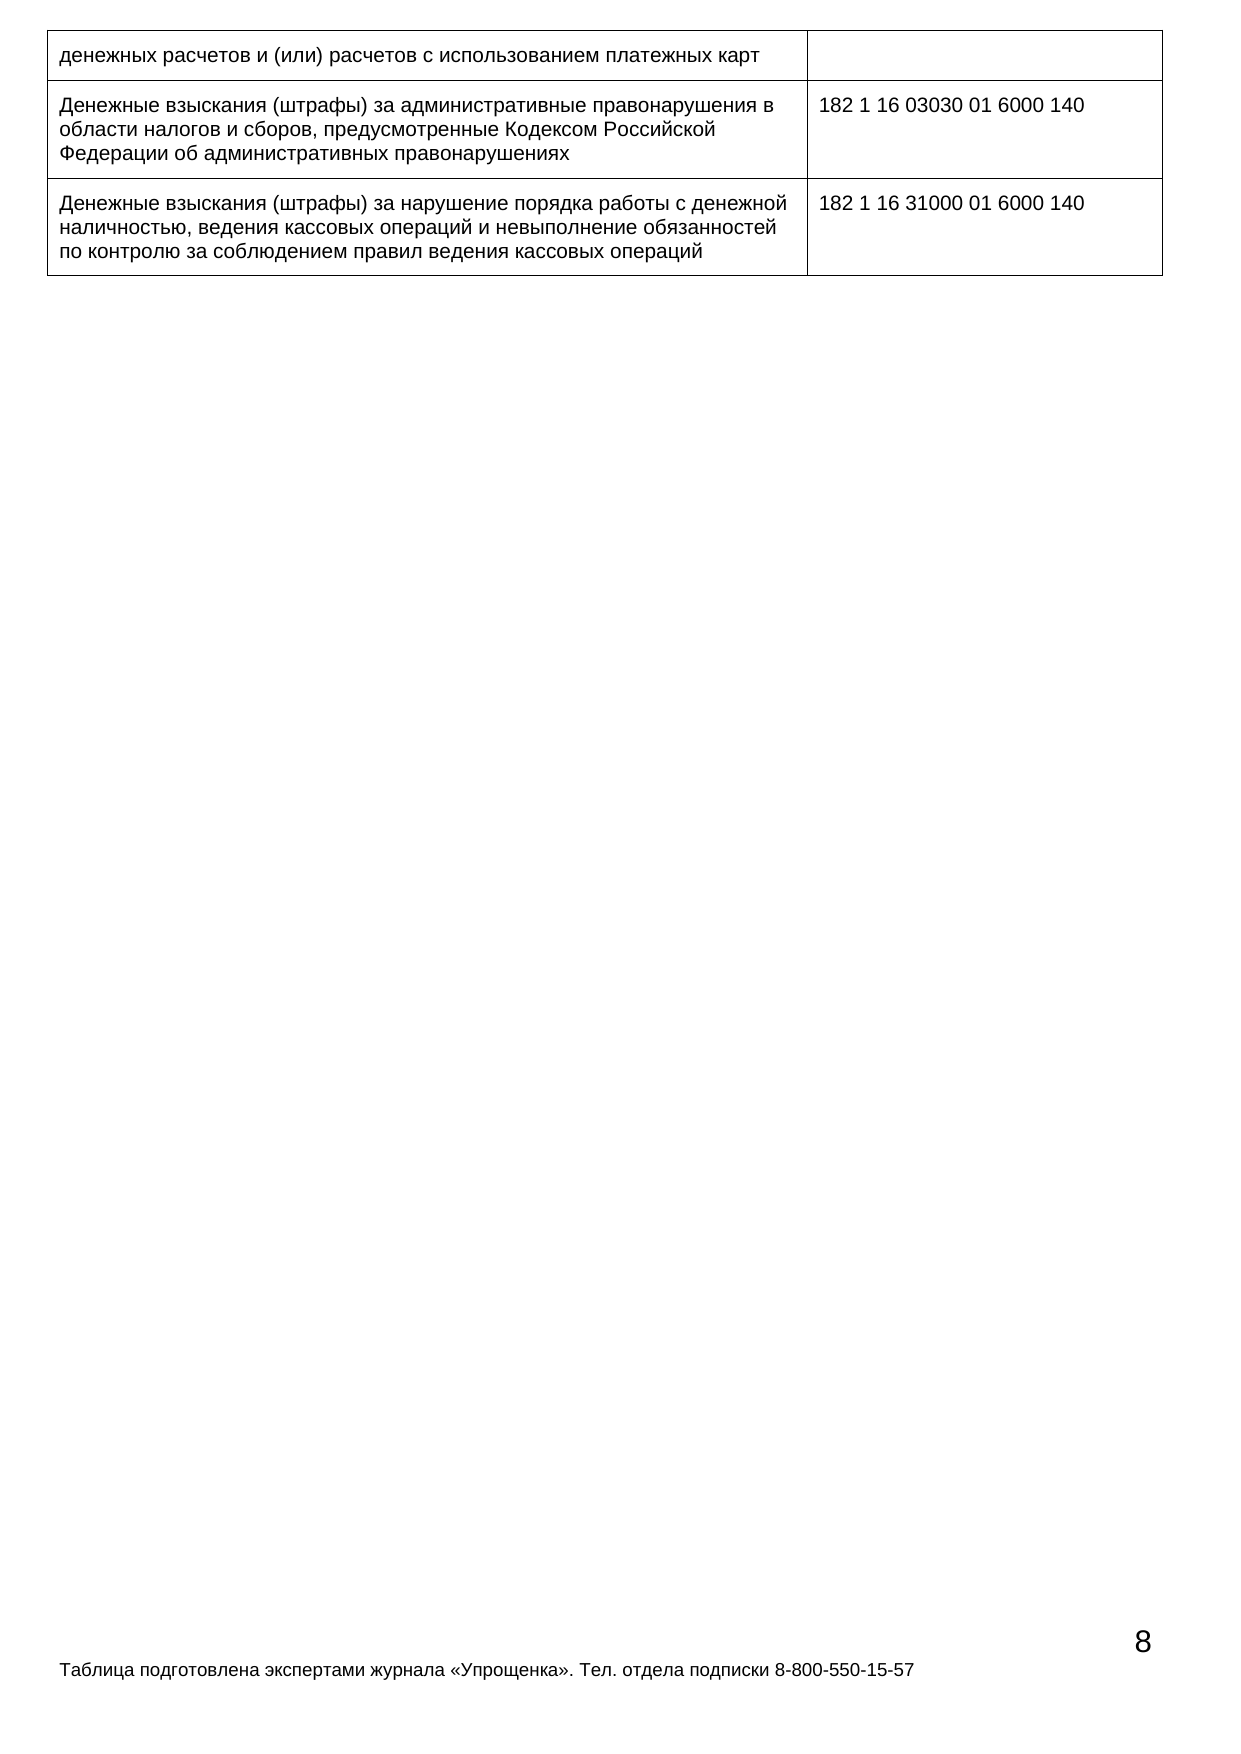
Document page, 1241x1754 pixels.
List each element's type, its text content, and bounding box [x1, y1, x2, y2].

table_cell Денежные взыскания (штрафы) за административные правонарушения в области налогов и сборов, предусмотренные Кодексом Российской Федерации об административных правонарушениях [48, 81, 807, 177]
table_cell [808, 31, 1162, 79]
table_cell Денежные взыскания (штрафы) за нарушение порядка работы с денежной наличностью, ведения кассовых операций и невыполнение обязанностей по контролю за соблюдением правил ведения кассовых операций [48, 179, 807, 275]
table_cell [48, 31, 807, 79]
table_cell 182 1 16 31000 01 6000 140 [808, 179, 1162, 275]
table_cell 182 1 16 03030 01 6000 140 [808, 81, 1162, 177]
